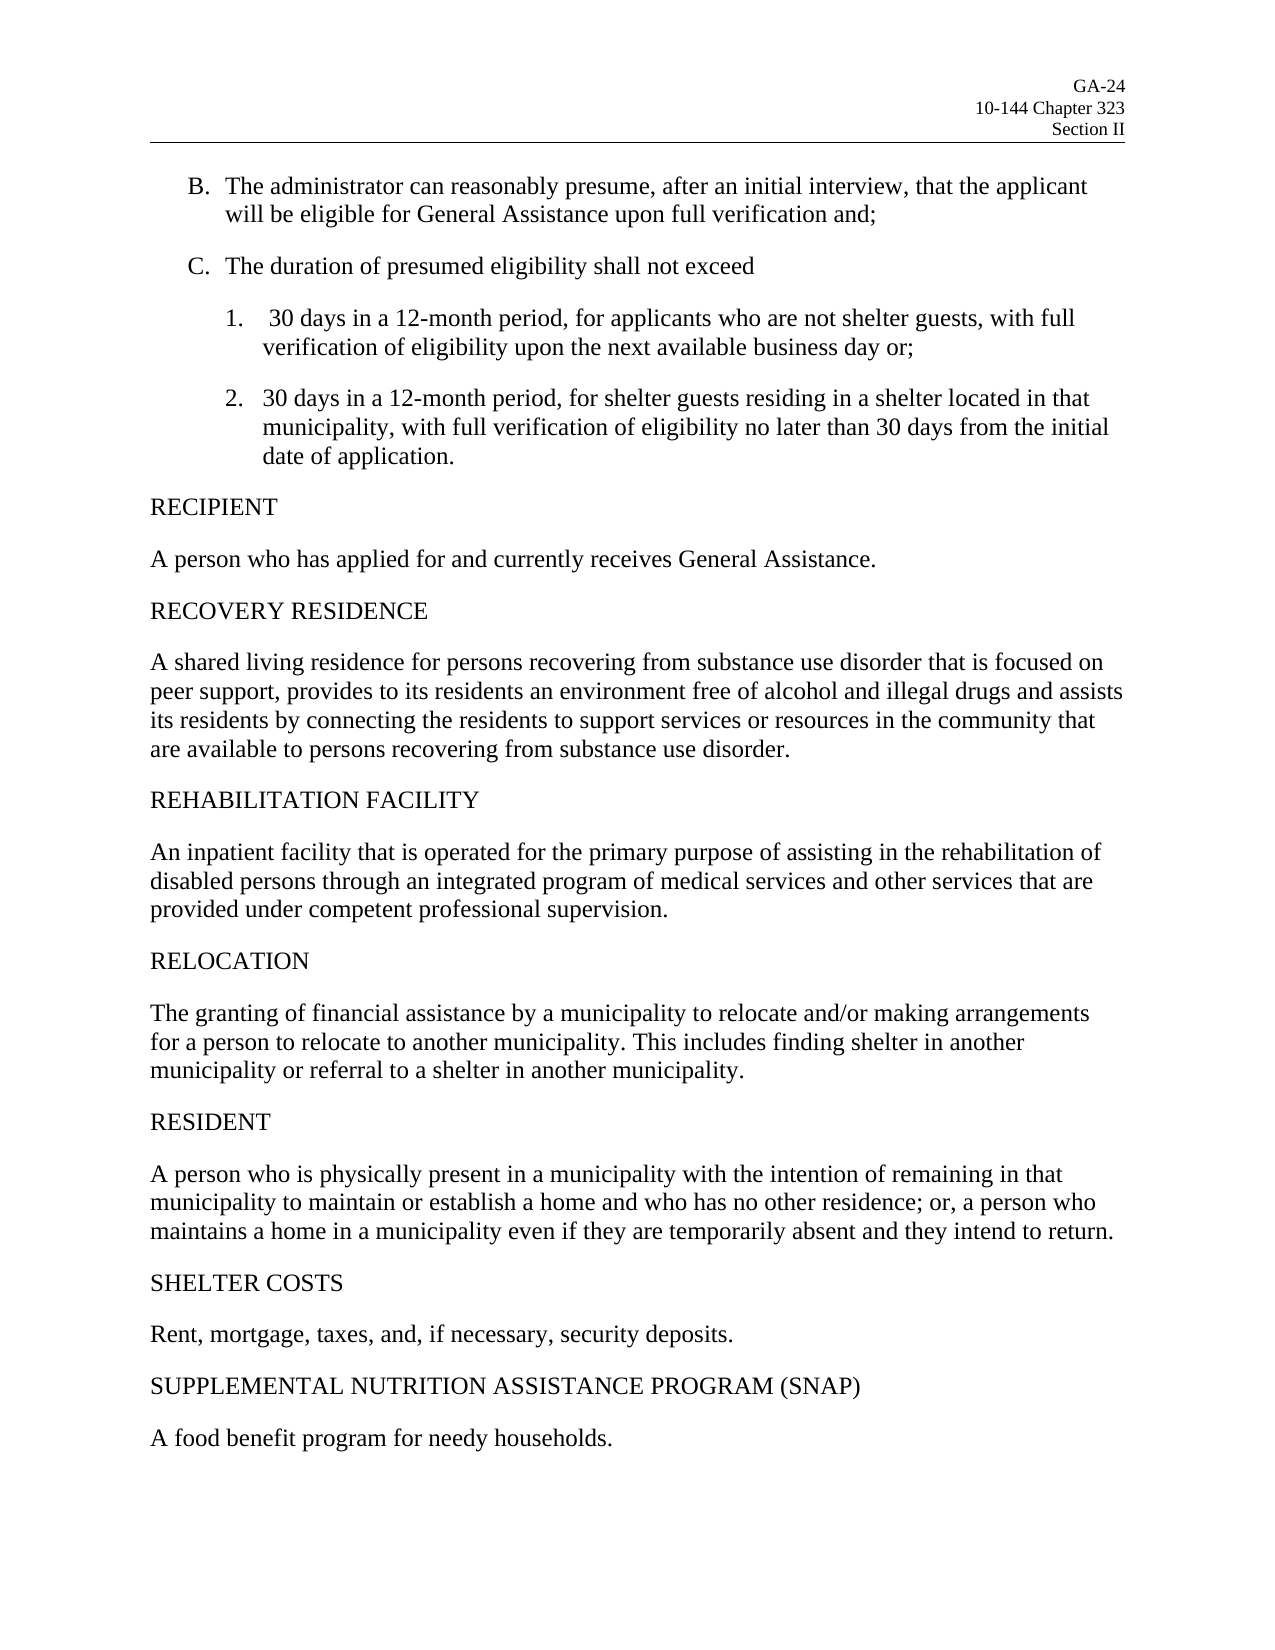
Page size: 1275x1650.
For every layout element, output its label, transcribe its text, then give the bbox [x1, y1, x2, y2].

list The administrator can reasonably presume, after an initial interview, that the applicant will be eligible for General Assistance upon full verification and; [187, 171, 1125, 228]
text The granting of financial assistance by a municipality to relocate and/or making arrangements for a person to relocate to another municipality. This includes finding shelter in another municipality or referral to a shelter in another municipality. [150, 998, 1125, 1084]
text REHABILITATION FACILITY [150, 785, 1125, 814]
text A person who has applied for and currently receives General Assistance. [150, 544, 1125, 573]
text recovery residence [150, 596, 1125, 624]
text An inpatient facility that is operated for the primary purpose of assisting in the rehabilitation of disabled persons through an integrated program of medical services and other services that are provided under competent professional supervision. [150, 837, 1125, 923]
text SHELTER COSTS [150, 1268, 1125, 1297]
list 30 days in a 12-month period, for shelter guests residing in a shelter located in that municipality, with full verification of eligibility no later than 30 days from the initial date of application. [225, 383, 1125, 469]
list The duration of presumed eligibility shall not exceed [187, 251, 1125, 280]
text Rent, mortgage, taxes, and, if necessary, security deposits. [150, 1319, 1125, 1348]
text A shared living residence for persons recovering from substance use disorder that is focused on peer support, provides to its residents an environment free of alcohol and illegal drugs and assists its residents by connecting the residents to support services or resources in the community that are available to persons recovering from substance use disorder. [150, 647, 1125, 762]
text A food benefit program for needy households. [150, 1423, 1125, 1452]
text A person who is physically present in a municipality with the intention of remaining in that municipality to maintain or establish a home and who has no other residence; or, a person who maintains a home in a municipality even if they are temporarily absent and they intend to return. [150, 1159, 1125, 1245]
text RELOCATION [150, 946, 1125, 975]
list 30 days in a 12-month period, for applicants who are not shelter guests, with full verification of eligibility upon the next available business day or; [225, 303, 1125, 360]
text SUPPLEMENTAL NUTRITION ASSISTANCE PROGRAM (SNAP) [150, 1371, 1125, 1400]
text RESIDENT [150, 1107, 1125, 1136]
text RECIPIENT [150, 492, 1125, 521]
